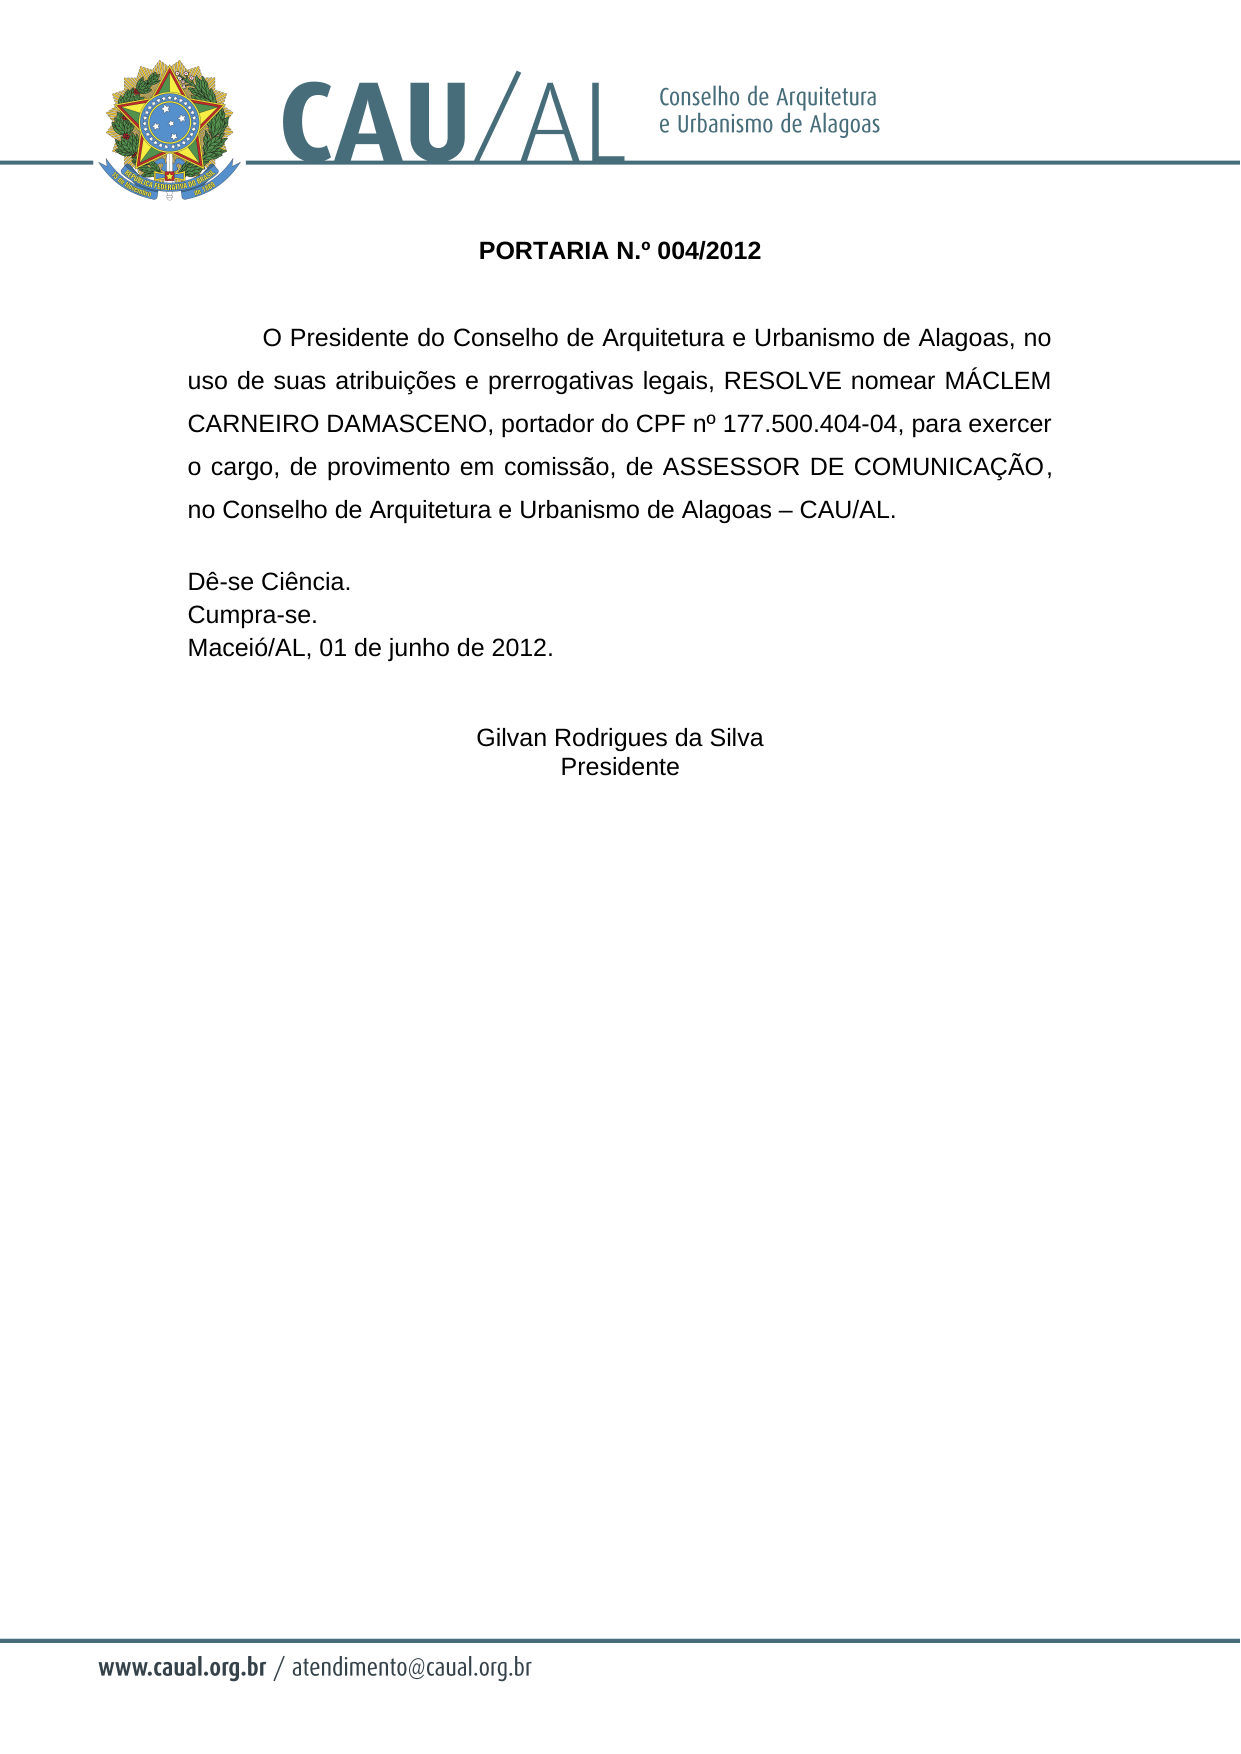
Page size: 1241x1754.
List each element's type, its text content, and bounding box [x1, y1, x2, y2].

text Gilvan Rodrigues da Silva [187, 723, 1053, 752]
text Presidente [187, 752, 1053, 781]
text PORTARIA N.º 004/2012 [187, 236, 1053, 265]
picture [0, 0, 1240, 1736]
text O Presidente do Conselho de Arquitetura e Urbanismo de Alagoas, no uso de suas atribuições e prerrogativas legais, RESOLVE nomear MÁCLEM CARNEIRO DAMASCENO, portador do CPF nº 177.500.404-04, para exercer o cargo, de provimento em comissão, de ASSESSOR DE COMUNICAÇÃO, no Conselho de Arquitetura e Urbanismo de Alagoas – CAU/AL. [187, 322, 1053, 524]
text Cumpra-se. [187, 600, 1053, 629]
text Dê-se Ciência. [187, 567, 1053, 596]
text Maceió/AL, 01 de junho de 2012. [187, 633, 1053, 662]
